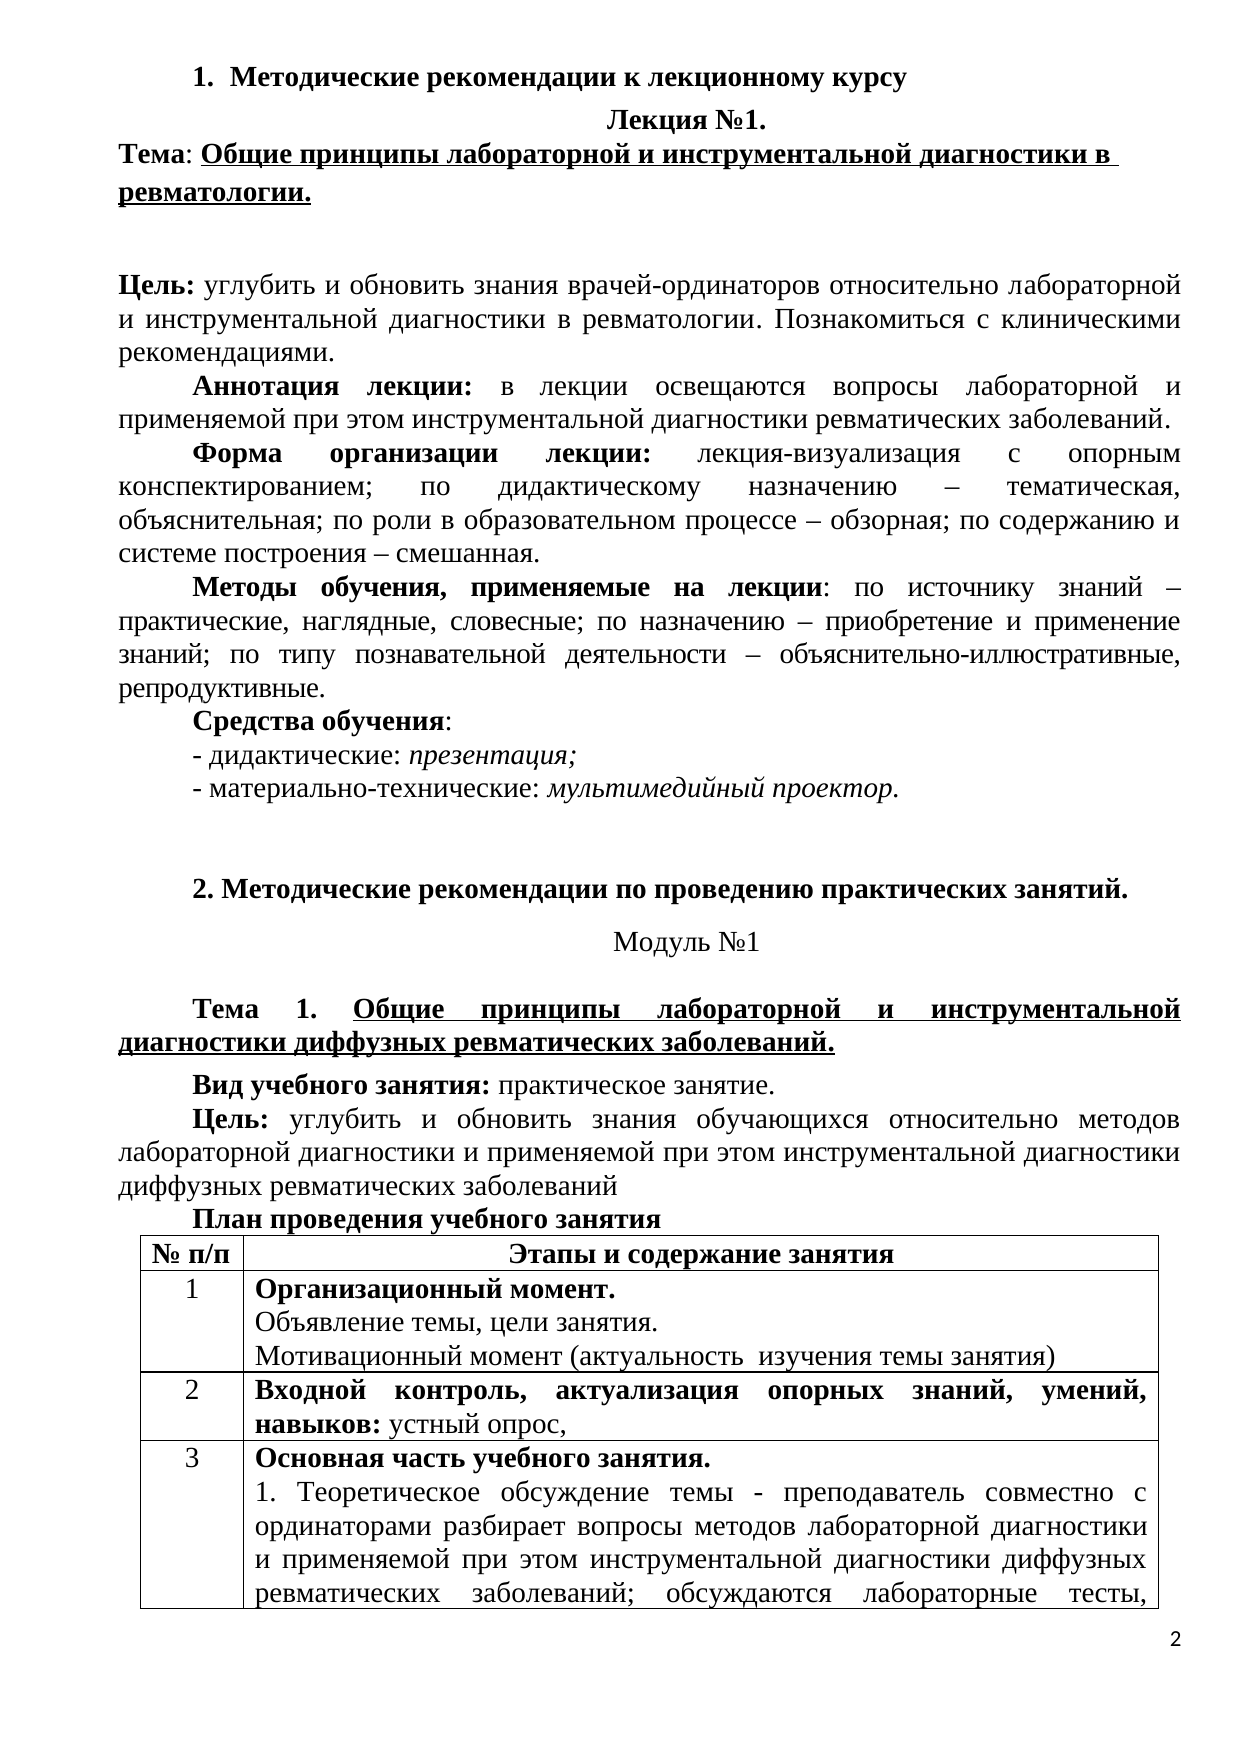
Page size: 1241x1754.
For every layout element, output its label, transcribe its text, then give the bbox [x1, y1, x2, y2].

table_cell 3 [141, 1441, 243, 1608]
text Методы обучения, применяемые на лекции: по источнику знаний – практические, наглядные, словесные; по назначению – приобретение и применение знаний; по типу познавательной деятельности – объяснительно-иллюстративные, репродуктивные. [118, 569, 1181, 703]
text - дидактические: презентация; [118, 737, 1181, 770]
table_cell Входной контроль, актуализация опорных знаний, умений, навыков: устный опрос, [244, 1373, 1158, 1439]
table_header Этапы и содержание занятия [244, 1236, 1158, 1270]
text Тема: Общие принципы лабораторной и инструментальной диагностики в ревматологии. [118, 136, 1181, 208]
text - материально-технические: мультимедийный проектор. [118, 770, 1181, 804]
table_cell 1 [141, 1271, 243, 1371]
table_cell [244, 1441, 1158, 1608]
text Аннотация лекции: в лекции освещаются вопросы лабораторной и применяемой при этом инструментальной диагностики ревматических заболеваний. [118, 368, 1181, 435]
text 2. Методические рекомендации по проведению практических занятий. [118, 871, 1181, 904]
text Средства обучения: [118, 703, 1181, 737]
table_cell 2 [141, 1373, 243, 1439]
text Цель: углубить и обновить знания врачей-ординаторов относительно лабораторной и инструментальной диагностики в ревматологии. Познакомиться с клиническими рекомендациями. [118, 267, 1181, 368]
text Цель: углубить и обновить знания обучающихся относительно методов лабораторной диагностики и применяемой при этом инструментальной диагностики диффузных ревматических заболеваний [118, 1101, 1181, 1202]
text Вид учебного занятия: практическое занятие. [118, 1067, 1181, 1101]
text План проведения учебного занятия [118, 1202, 1181, 1235]
list Методические рекомендации к лекционному курсу [192, 59, 1181, 93]
text Модуль №1 [118, 924, 1181, 957]
text Лекция №1. [118, 102, 1181, 136]
table_cell Организационный момент. Объявление темы, цели занятия. Мотивационный момент (актуальность изучения темы занятия) [244, 1271, 1158, 1371]
text Форма организации лекции: лекция-визуализация с опорным конспектированием; по дидактическому назначению – тематическая, объяснительная; по роли в образовательном процессе – обзорная; по содержанию и системе построения – смешанная. [118, 435, 1181, 569]
table_header № п/п [141, 1236, 243, 1270]
text Тема 1. Общие принципы лабораторной и инструментальной диагностики диффузных ревматических заболеваний. [118, 991, 1181, 1058]
